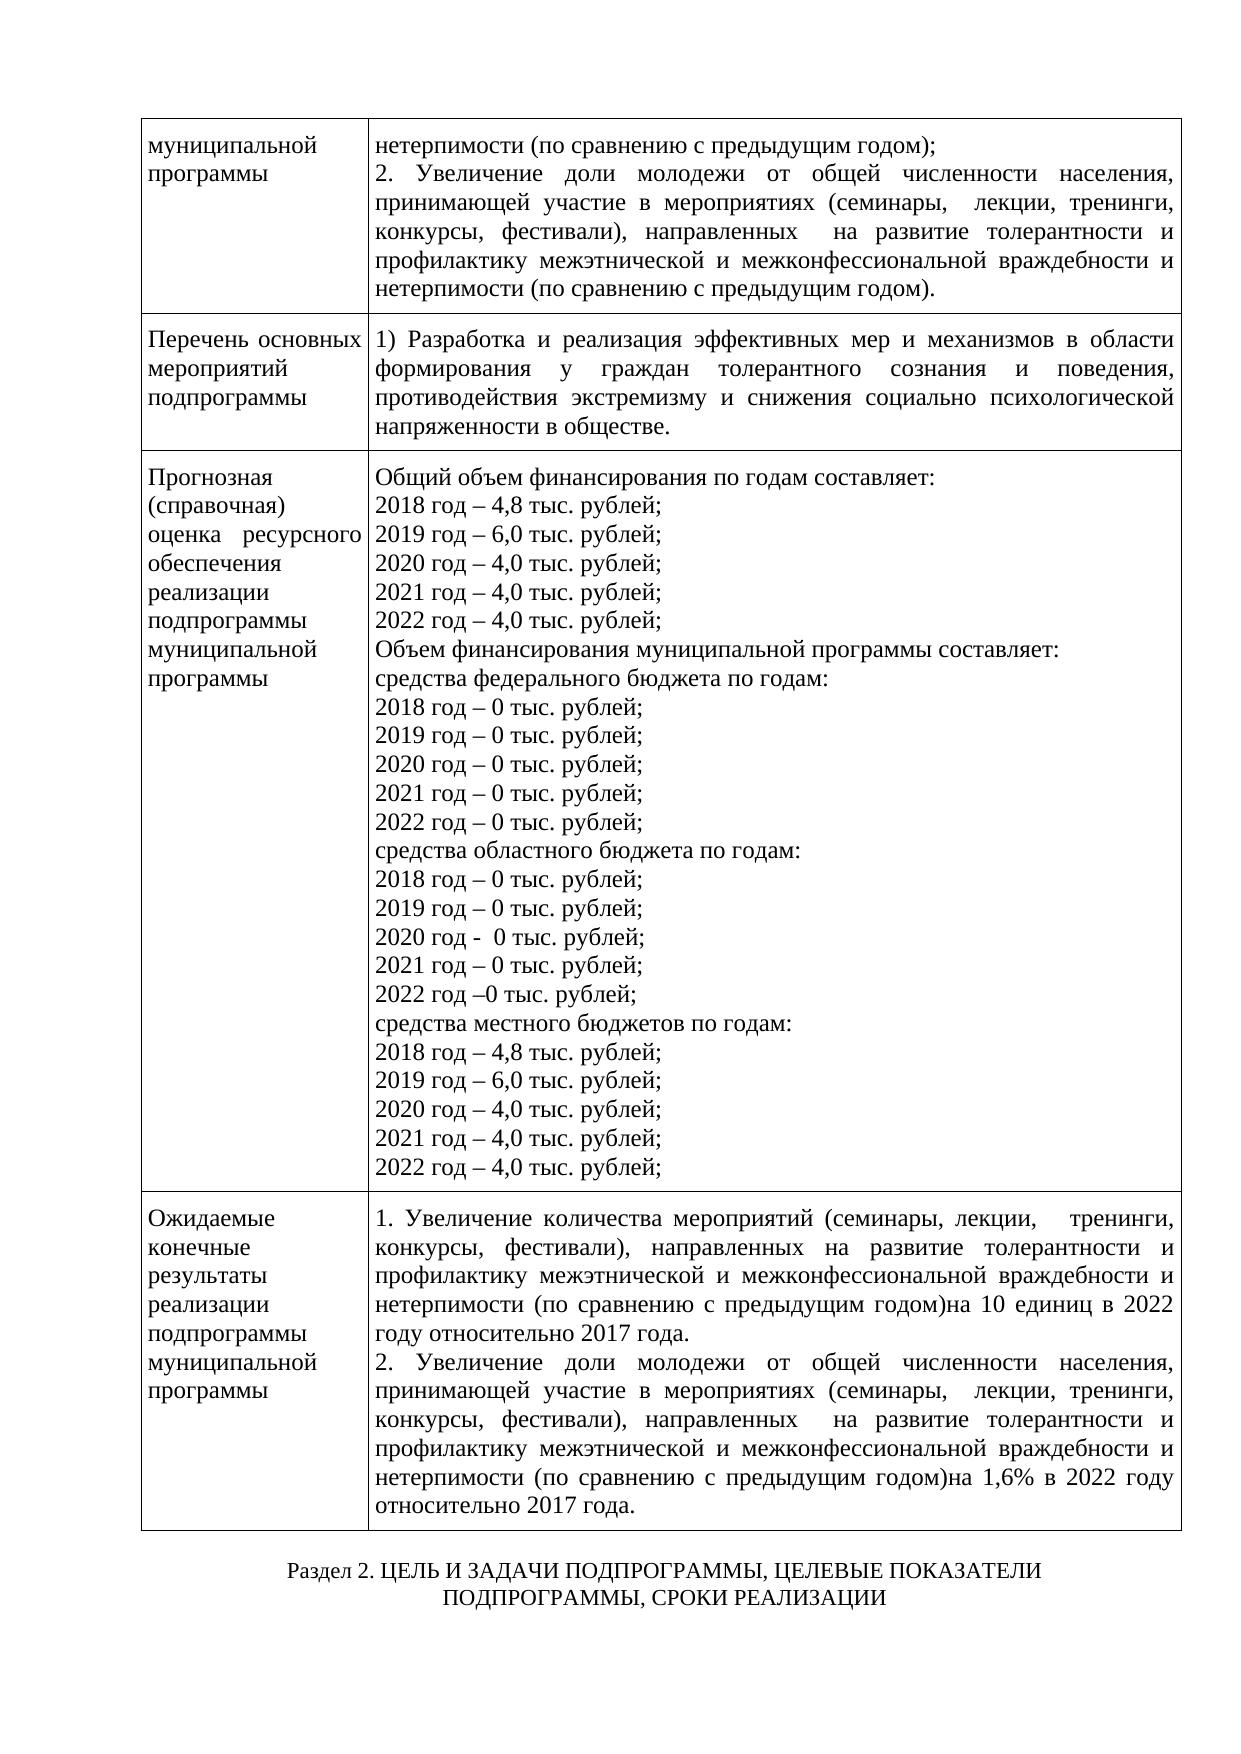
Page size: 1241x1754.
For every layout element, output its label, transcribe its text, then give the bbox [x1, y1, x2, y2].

table_cell Перечень основных мероприятий подпрограммы [142, 314, 368, 450]
text ПОДПРОГРАММЫ, СРОКИ РЕАЛИЗАЦИИ [148, 1583, 1181, 1610]
table_cell Общий объем финансирования по годам составляет: 2018 год – 4,8 тыс. рублей; 2019 год – 6,0 тыс. рублей; 2020 год – 4,0 тыс. рублей; 2021 год – 4,0 тыс. рублей; 2022 год – 4,0 тыс. рублей; Объем финансирования муниципальной программы составляет: средства федерального бюджета по годам: 2018 год – 0 тыс. рублей; 2019 год – 0 тыс. рублей; 2020 год – 0 тыс. рублей; 2021 год – 0 тыс. рублей; 2022 год – 0 тыс. рублей; средства областного бюджета по годам: 2018 год – 0 тыс. рублей; 2019 год – 0 тыс. рублей; 2020 год - 0 тыс. рублей; 2021 год – 0 тыс. рублей; 2022 год –0 тыс. рублей; средства местного бюджетов по годам: 2018 год – 4,8 тыс. рублей; 2019 год – 6,0 тыс. рублей; 2020 год – 4,0 тыс. рублей; 2021 год – 4,0 тыс. рублей; 2022 год – 4,0 тыс. рублей; [369, 451, 1181, 1191]
table_cell 1. Увеличение количества мероприятий (семинары, лекции, тренинги, конкурсы, фестивали), направленных на развитие толерантности и профилактику межэтнической и межконфессиональной враждебности и нетерпимости (по сравнению с предыдущим годом)на 10 единиц в 2022 году относительно 2017 года. 2. Увеличение доли молодежи от общей численности населения, принимающей участие в мероприятиях (семинары, лекции, тренинги, конкурсы, фестивали), направленных на развитие толерантности и профилактику межэтнической и межконфессиональной враждебности и нетерпимости (по сравнению с предыдущим годом)на 1,6% в 2022 году относительно 2017 года. [369, 1192, 1181, 1530]
table_cell 1) Разработка и реализация эффективных мер и механизмов в области формирования у граждан толерантного сознания и поведения, противодействия экстремизму и снижения социально психологической напряженности в обществе. [369, 314, 1181, 450]
text Раздел 2. ЦЕЛЬ И ЗАДАЧИ ПОДПРОГРАММЫ, ЦЕЛЕВЫЕ ПОКАЗАТЕЛИ [148, 1557, 1181, 1583]
table_cell Ожидаемые конечные результаты реализации подпрограммы муниципальной программы [142, 1192, 368, 1530]
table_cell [369, 119, 1181, 313]
table_cell Прогнозная (справочная) оценка ресурсного обеспечения реализации подпрограммы муниципальной программы [142, 451, 368, 1191]
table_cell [142, 119, 368, 313]
